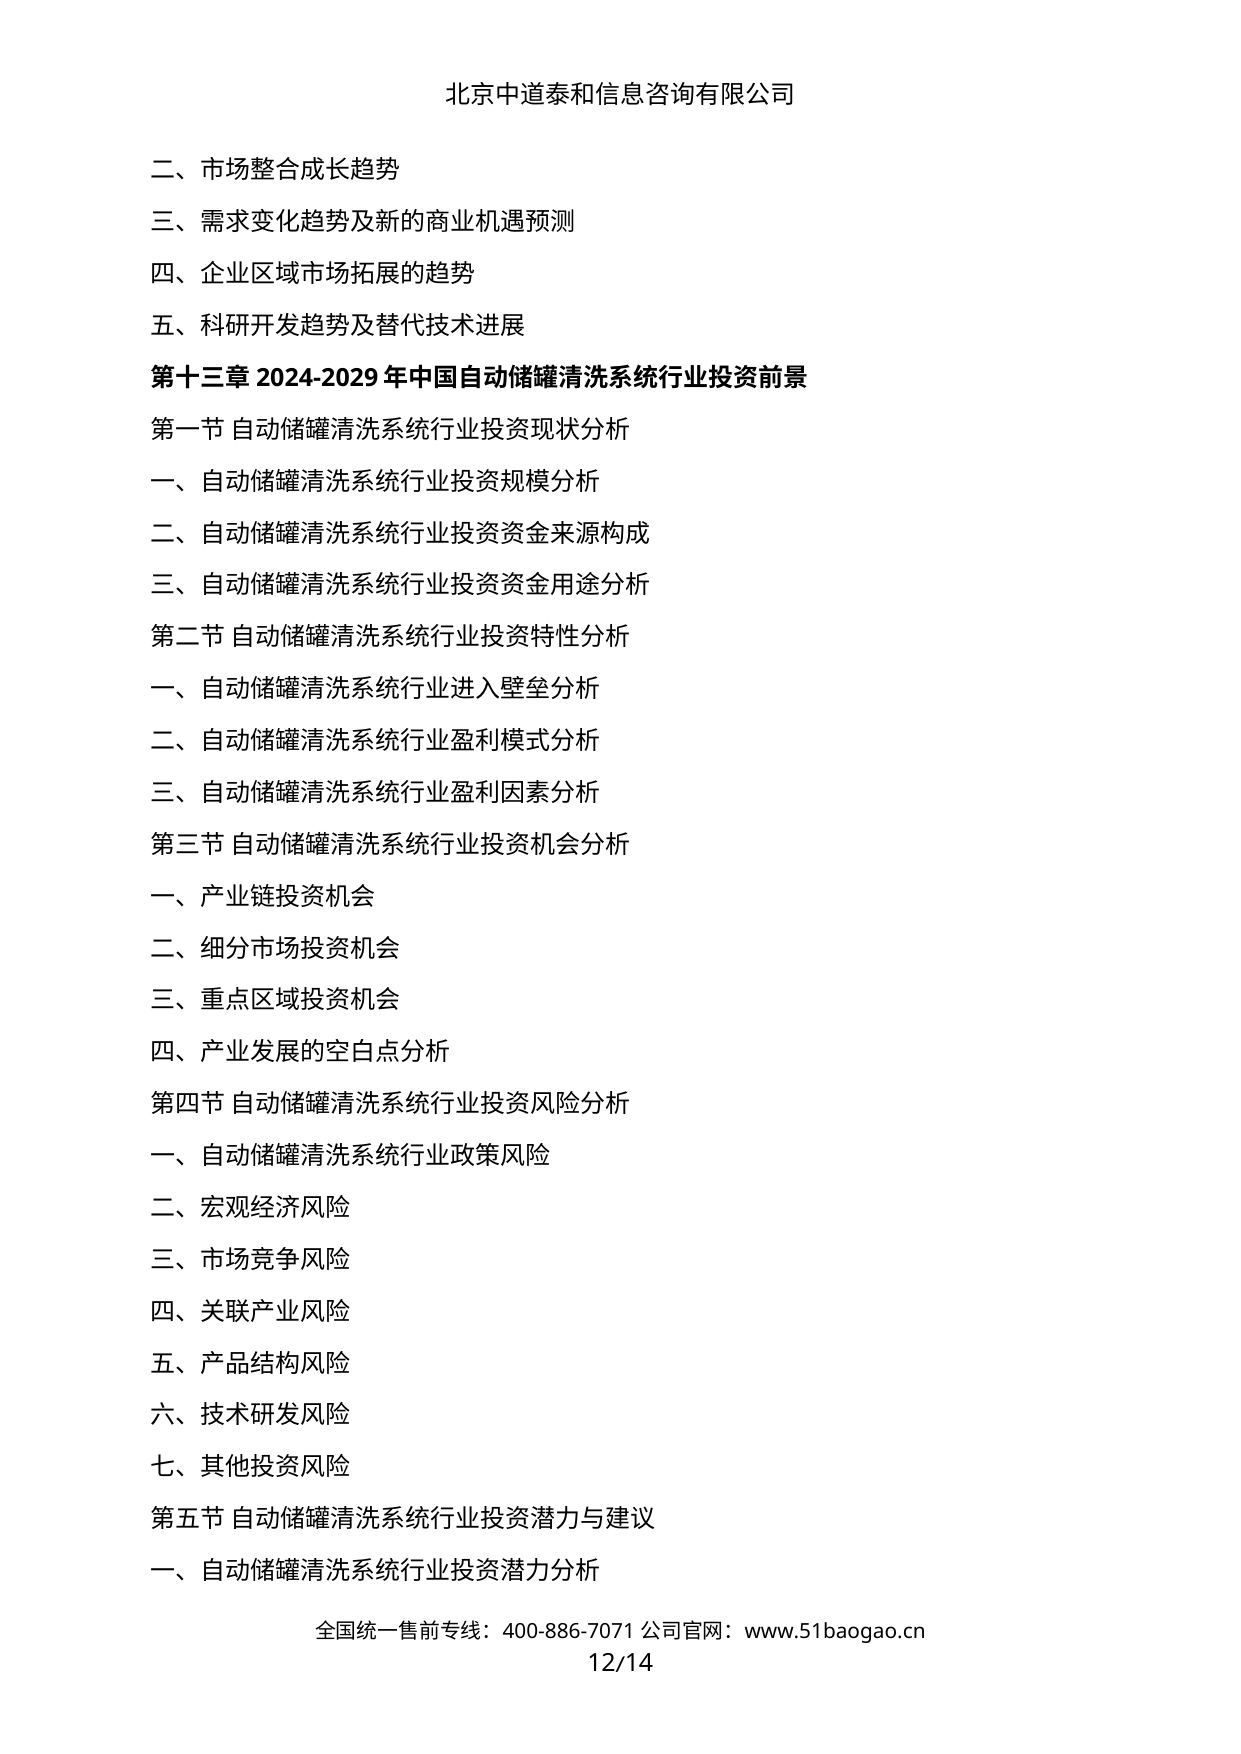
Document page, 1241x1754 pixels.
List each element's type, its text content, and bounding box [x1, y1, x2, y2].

text 三、自动储罐清洗系统行业投资资金用途分析 [150, 565, 1090, 601]
text 三、需求变化趋势及新的商业机遇预测 [150, 202, 1090, 238]
text 一、自动储罐清洗系统行业政策风险 [150, 1136, 1090, 1172]
text 第十三章 2024-2029年中国自动储罐清洗系统行业投资前景 [150, 357, 1090, 394]
text 三、重点区域投资机会 [150, 980, 1090, 1016]
text 二、自动储罐清洗系统行业盈利模式分析 [150, 721, 1090, 757]
text 七、其他投资风险 [150, 1447, 1090, 1483]
text 五、科研开发趋势及替代技术进展 [150, 306, 1090, 342]
text 二、细分市场投资机会 [150, 928, 1090, 964]
text 一、自动储罐清洗系统行业投资规模分析 [150, 461, 1090, 497]
text 五、产品结构风险 [150, 1343, 1090, 1379]
text 第一节 自动储罐清洗系统行业投资现状分析 [150, 409, 1090, 446]
text 二、宏观经济风险 [150, 1187, 1090, 1224]
text 二、市场整合成长趋势 [150, 150, 1090, 186]
text 三、市场竞争风险 [150, 1239, 1090, 1276]
text 一、自动储罐清洗系统行业投资潜力分析 [150, 1551, 1090, 1587]
text 第三节 自动储罐清洗系统行业投资机会分析 [150, 824, 1090, 861]
text 第五节 自动储罐清洗系统行业投资潜力与建议 [150, 1499, 1090, 1535]
text 第四节 自动储罐清洗系统行业投资风险分析 [150, 1084, 1090, 1120]
text 一、自动储罐清洗系统行业进入壁垒分析 [150, 669, 1090, 705]
text 第二节 自动储罐清洗系统行业投资特性分析 [150, 617, 1090, 653]
text 三、自动储罐清洗系统行业盈利因素分析 [150, 772, 1090, 809]
text 一、产业链投资机会 [150, 876, 1090, 912]
text 四、产业发展的空白点分析 [150, 1032, 1090, 1068]
text 六、技术研发风险 [150, 1395, 1090, 1431]
text 四、企业区域市场拓展的趋势 [150, 254, 1090, 290]
text 二、自动储罐清洗系统行业投资资金来源构成 [150, 513, 1090, 549]
text 四、关联产业风险 [150, 1291, 1090, 1327]
